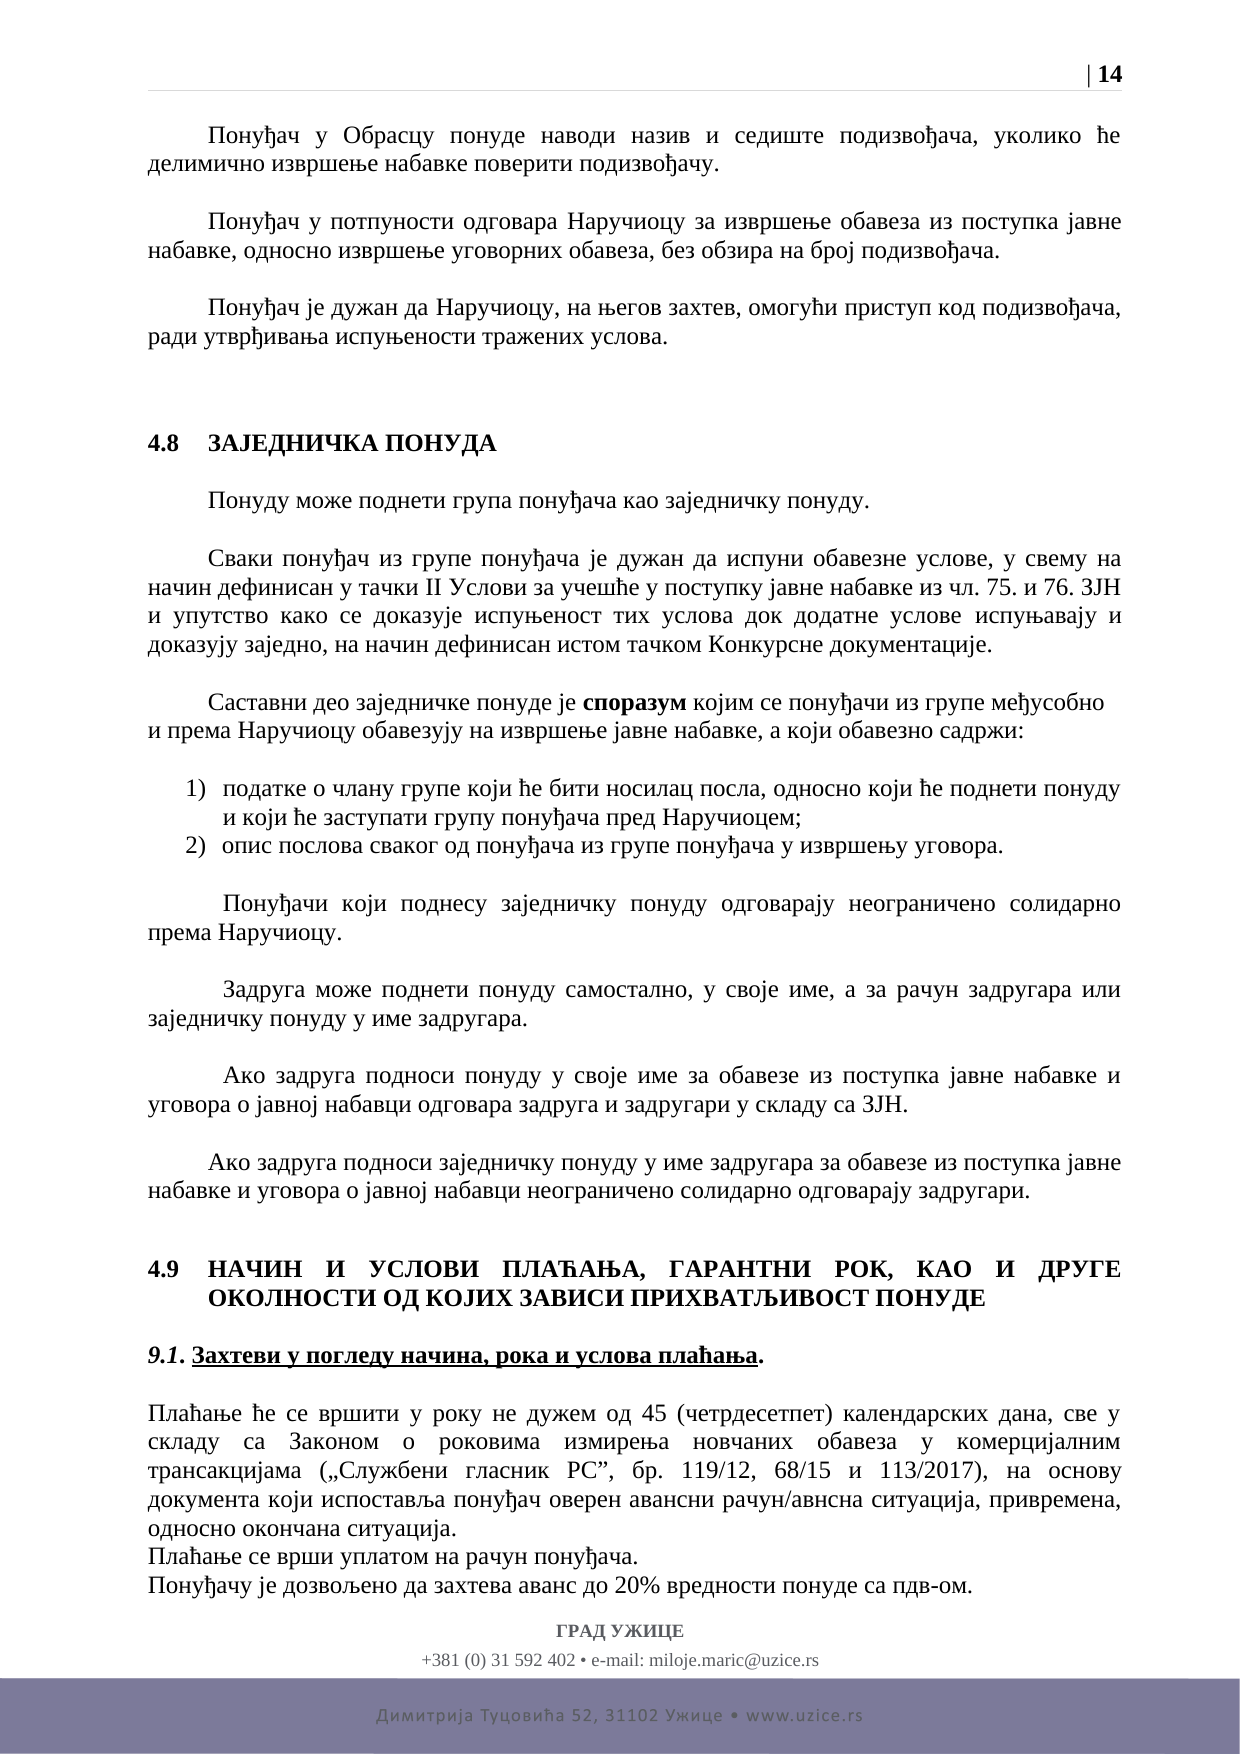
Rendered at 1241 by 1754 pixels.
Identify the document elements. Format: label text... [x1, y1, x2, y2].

picture [0, 1677, 1240, 1754]
text Плаћање ће се вршити у року не дужем од 45 (четрдесетпет) календарских дана, све у складу са Законом о роковима измирења новчаних обавеза у комерцијалним трансакцијама („Службени гласник РС”, бр. 119/12, 68/15 и 113/2017), на основу документа који испоставља понуђач оверен авансни рачун/авнсна ситуација, привремена, односно окончана ситуација. [148, 1398, 1122, 1541]
list 2) опис послова сваког од понуђача из групе понуђача у извршењу уговора. [185, 831, 1122, 859]
text Ако задруга подноси заједничку понуду у име задругара за обавезе из поступка јавне набавке и уговора о јавној набавци неограничено солидарно одговарају задругари. [148, 1147, 1122, 1204]
subtitle НАЧИН И УСЛОВИ ПЛАЋАЊА, ГАРАНТНИ РОК, КАО И ДРУГЕ ОКОЛНОСТИ ОД КОЈИХ ЗАВИСИ ПРИХВАТЉИВОСТ ПОНУДЕ [148, 1254, 1122, 1311]
subtitle 9.1. Захтеви у погледу начина, рока и услова плаћања. [148, 1340, 1122, 1369]
text Сваки понуђач из групе понуђача је дужан да испуни обавезне услове, у свему на начин дефинисан у тачки II Услови за учешће у поступку јавне набавке из чл. 75. и 76. ЗЈН и упутство како се доказује испуњеност тих услова док додатне услове испуњавају и доказују заједно, на начин дефинисан истом тачком Конкурсне документације. [148, 543, 1122, 658]
subtitle ЗАЈЕДНИЧКА ПОНУДА [148, 428, 1122, 457]
text Понуђач у потпуности одговара Наручиоцу за извршење обавеза из поступка јавне набавке, односно извршење уговорних обавеза, без обзира на број подизвођача. [148, 206, 1122, 263]
text Понуђач у Обрасцу понуде наводи назив и седиште подизвођача, уколико ће делимично извршење набавке поверити подизвођачу. [148, 120, 1122, 177]
text Саставни део заједничке понуде је споразум којим се понуђачи из групе међусобно и према Наручиоцу обавезују на извршење јавне набавке, а који обавезно садржи: [148, 687, 1122, 744]
list 1) податке о члану групе који ће бити носилац посла, односно који ће поднети понуду и који ће заступати групу понуђача пред Наручиоцем; [185, 773, 1122, 831]
text Ако задруга подноси понуду у своје име за обавезе из поступка јавне набавке и уговора о јавној набавци одговара задруга и задругари у складу са ЗЈН. [148, 1061, 1122, 1118]
text Понуђачу је дозвољено да захтева аванс до 20% вредности понуде са пдв-ом. [148, 1570, 1122, 1599]
text Понуђачи који поднесу заједничку понуду одговарају неограничено солидарно према Наручиоцу. [148, 888, 1122, 946]
text Понуду може поднети група понуђача као заједничку понуду. [148, 486, 1122, 514]
text Задруга може поднети понуду самостално, у своје име, а за рачун задругара или заједничку понуду у име задругара. [148, 974, 1122, 1032]
text Плаћање се врши уплатом на рачун понуђача. [148, 1541, 1122, 1570]
text Понуђач је дужан да Наручиоцу, на његов захтев, омогући приступ код подизвођача, ради утврђивања испуњености тражених услова. [148, 292, 1122, 350]
